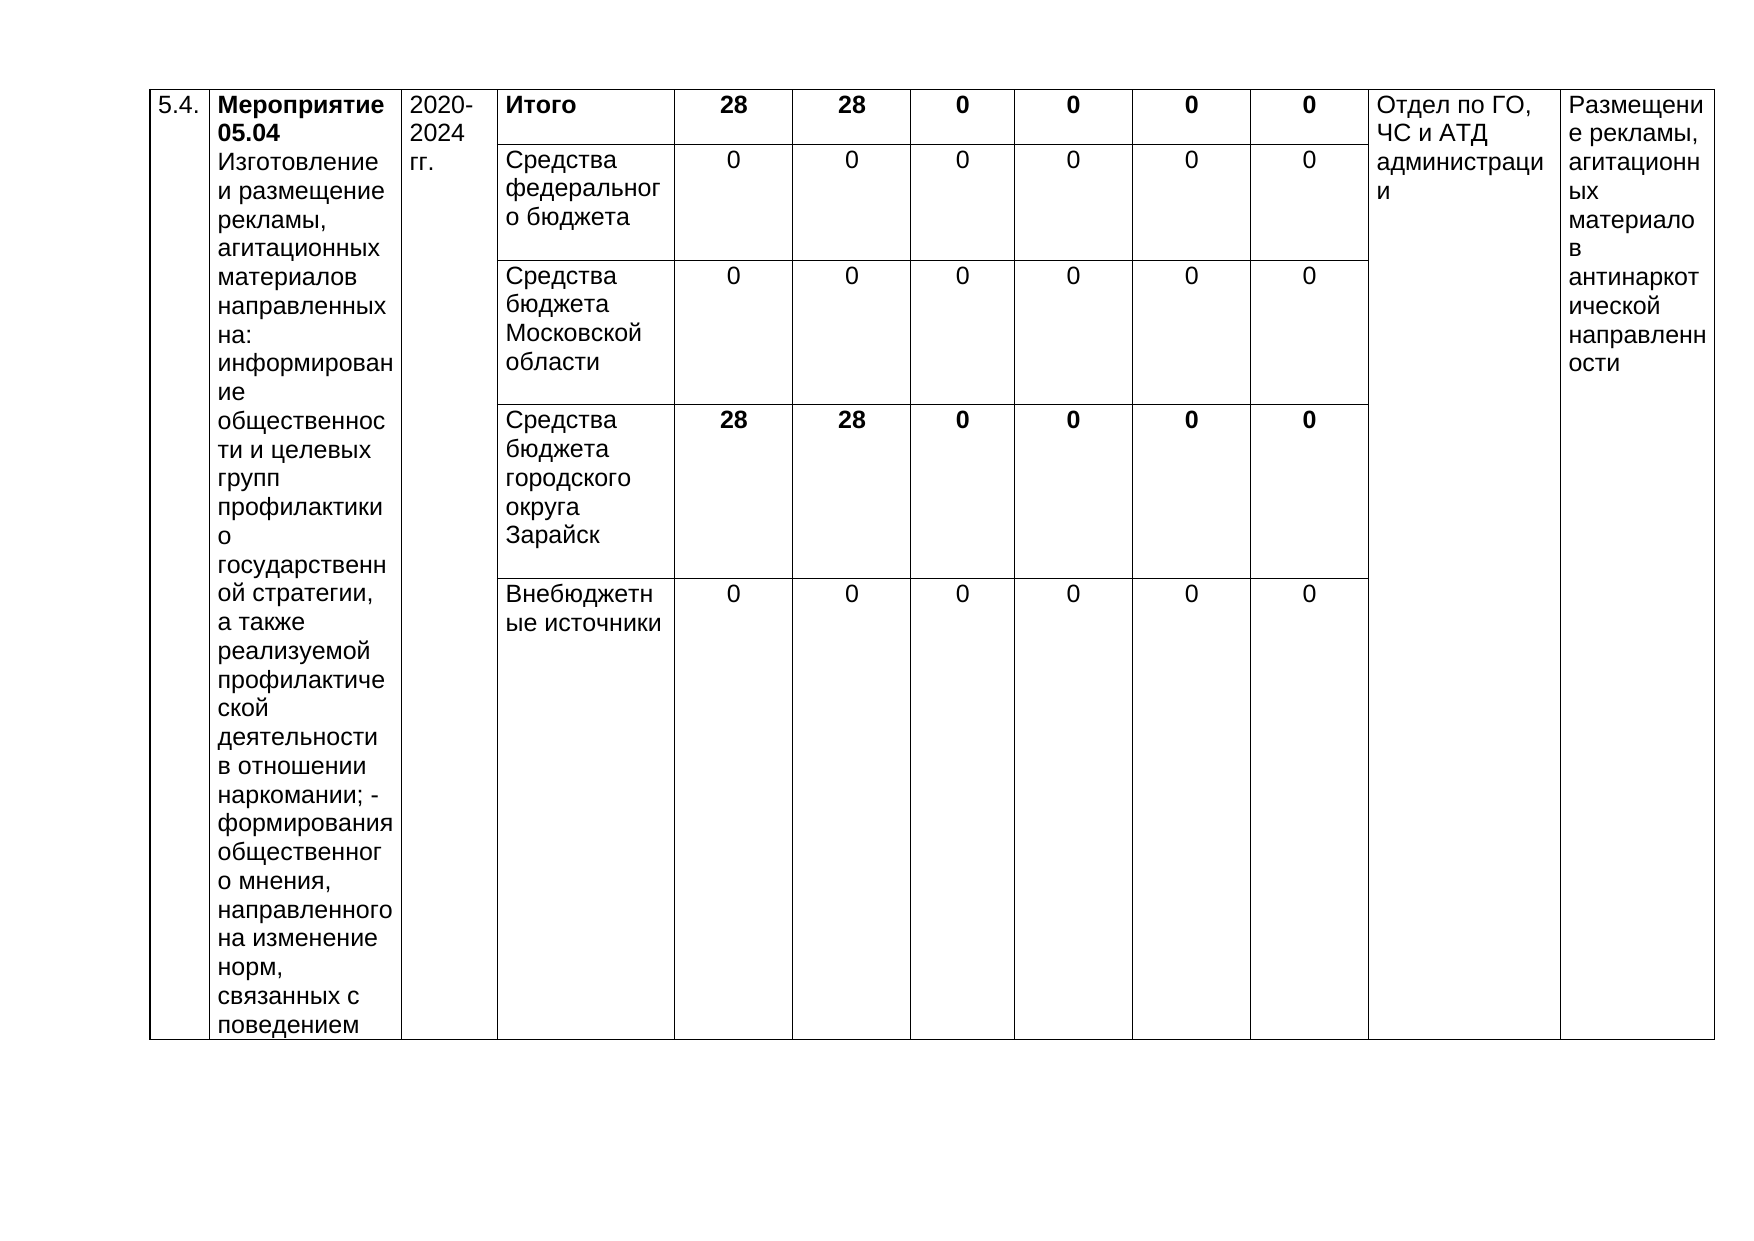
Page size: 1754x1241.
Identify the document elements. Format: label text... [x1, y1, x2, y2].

table_cell 0 [1133, 579, 1250, 1038]
table_cell 0 [1015, 261, 1132, 404]
table_cell 2020-2024 гг. [402, 90, 497, 1038]
table_cell 0 [911, 405, 1014, 578]
table_cell 0 [911, 145, 1014, 259]
table_cell 0 [911, 579, 1014, 1038]
table_cell 5.4. [151, 90, 209, 1038]
table_cell 0 [1251, 261, 1368, 404]
table_cell 0 [1015, 90, 1132, 143]
table_cell Мероприятие 05.04 Изготовление и размещение рекламы, агитационных материалов направленных на: информирование общественности и целевых групп профилактики о государственной стратегии, а также реализуемой профилактической деятельности в отношении наркомании; - формирования общественного мнения, направленного на изменение норм, связанных с поведением «риска», и пропаганду ценностей здорового образа жизни; - информирование о рисках, связанных с наркотиками; - стимулирование подростков и молодежи и их родителей к обращению за психологической и иной профессиональной помощью [210, 90, 401, 1038]
table_cell 0 [793, 579, 910, 1038]
table_cell Средства бюджета городского округа Зарайск [498, 405, 674, 578]
table_cell 0 [1133, 145, 1250, 259]
table_cell 0 [911, 90, 1014, 143]
table_cell 0 [1133, 90, 1250, 143]
table_cell 28 [793, 90, 910, 143]
table_cell 0 [1015, 579, 1132, 1038]
table_cell 28 [675, 405, 792, 578]
table_cell 0 [1251, 90, 1368, 143]
table_cell 0 [1015, 145, 1132, 259]
table_cell 0 [1133, 405, 1250, 578]
table_cell 0 [911, 261, 1014, 404]
table_cell 0 [1015, 405, 1132, 578]
table_cell Средства федерального бюджета [498, 145, 674, 259]
table_cell 0 [1251, 579, 1368, 1038]
table_cell 0 [675, 261, 792, 404]
table_cell Размещение рекламы, агитационных материалов антинаркотической направленности [1561, 90, 1714, 1038]
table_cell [498, 579, 674, 1038]
table_cell 0 [675, 579, 792, 1038]
table_cell 0 [1133, 261, 1250, 404]
table_cell 28 [793, 405, 910, 578]
table_cell Средства бюджета Московской области [498, 261, 674, 404]
table_cell 0 [675, 145, 792, 259]
table_cell Итого [498, 90, 674, 143]
table_cell 0 [793, 261, 910, 404]
table_cell 28 [675, 90, 792, 143]
table_cell 0 [1251, 405, 1368, 578]
table_cell 0 [1251, 145, 1368, 259]
table_cell Отдел по ГО, ЧС и АТД администрации [1369, 90, 1560, 1038]
table_cell 0 [793, 145, 910, 259]
